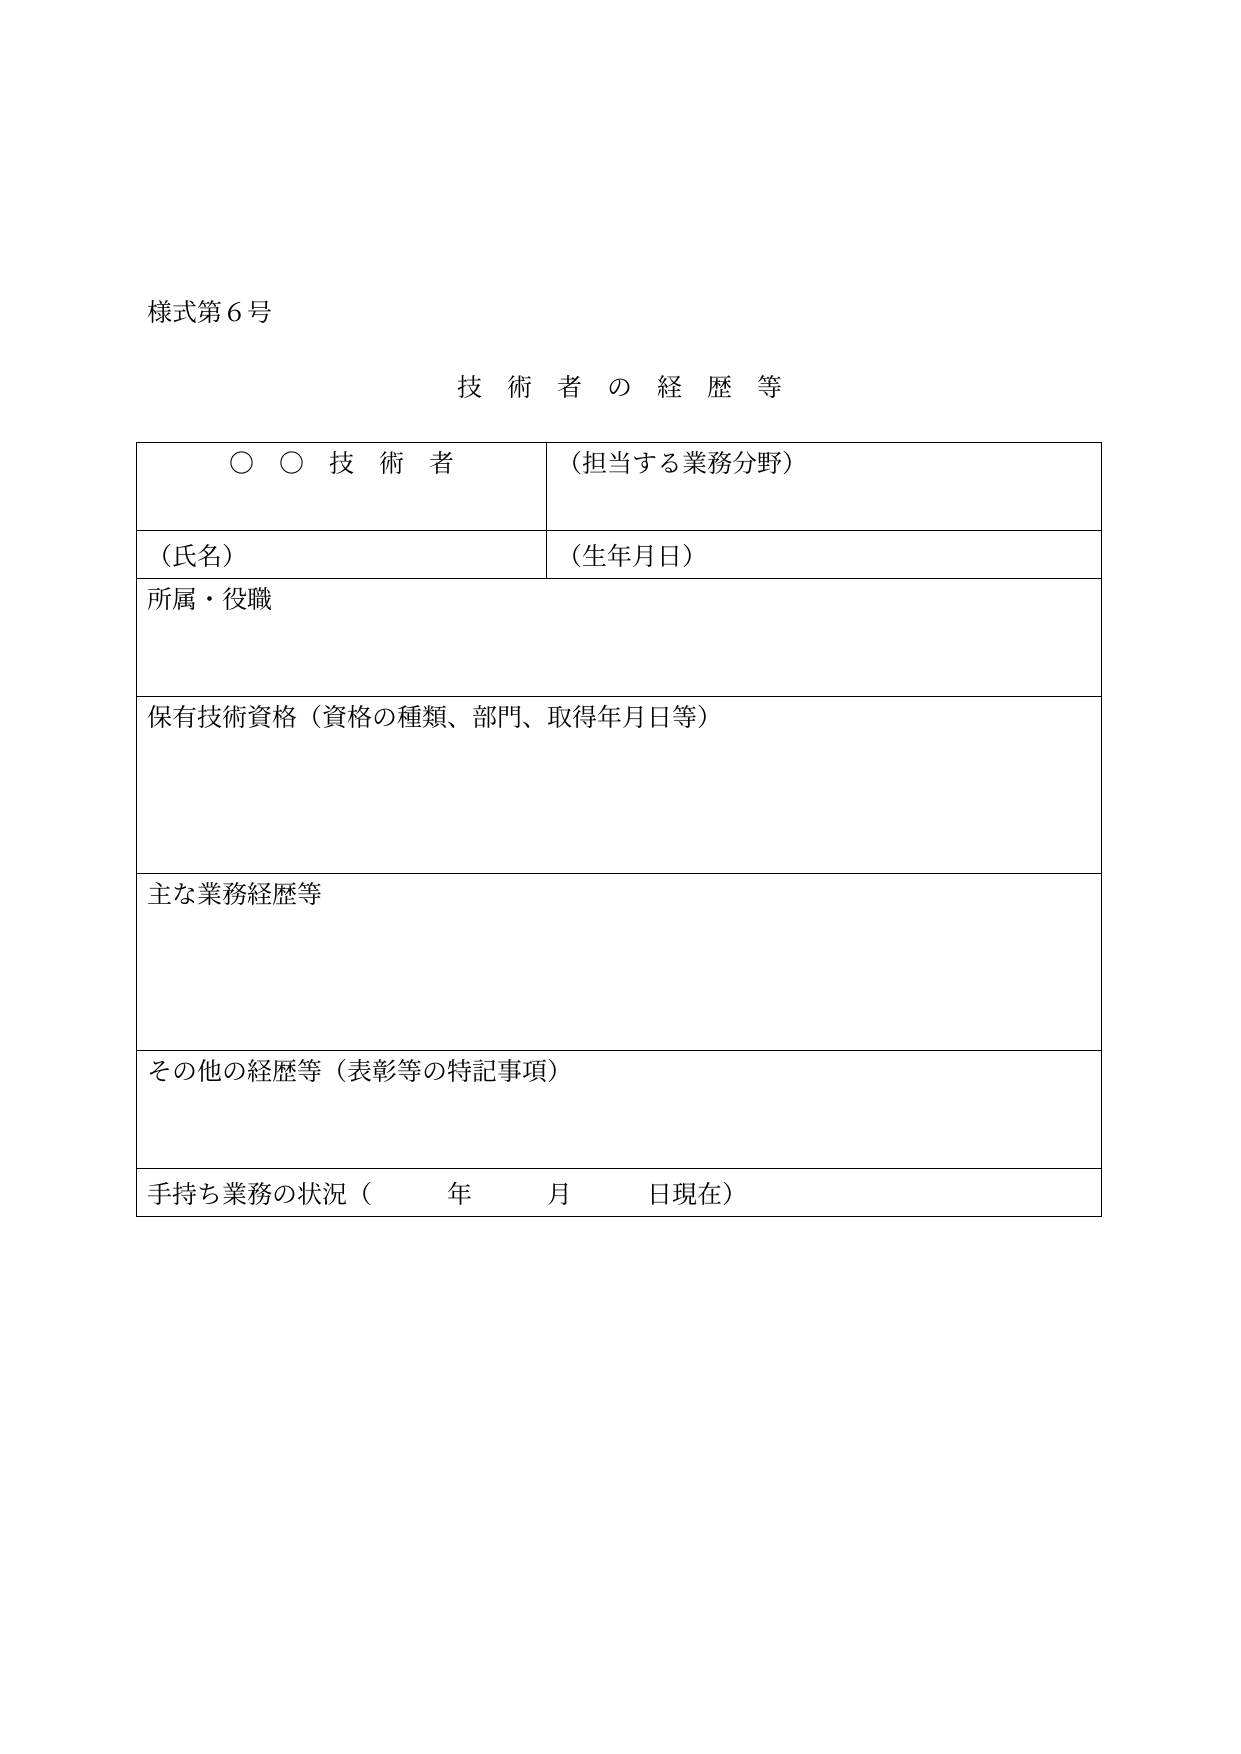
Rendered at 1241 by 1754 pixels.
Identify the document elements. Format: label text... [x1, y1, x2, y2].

table_header 〇 〇 技 術 者 [137, 443, 546, 530]
table_cell 主な業務経歴等 [137, 874, 1101, 1050]
table_cell 保有技術資格（資格の種類、部門、取得年月日等） [137, 697, 1101, 873]
table_cell その他の経歴等（表彰等の特記事項） [137, 1051, 1101, 1168]
list 技 術 者 の 経 歴 等 [147, 367, 1092, 404]
table_cell （氏名） [137, 531, 546, 578]
table_cell （生年月日） [547, 531, 1101, 578]
table_cell 所属・役職 [137, 579, 1101, 696]
table_cell 手持ち業務の状況（ 年 月 日現在） [137, 1169, 1101, 1216]
table_header （担当する業務分野） [547, 443, 1101, 530]
list 様式第６号 [147, 292, 1092, 329]
